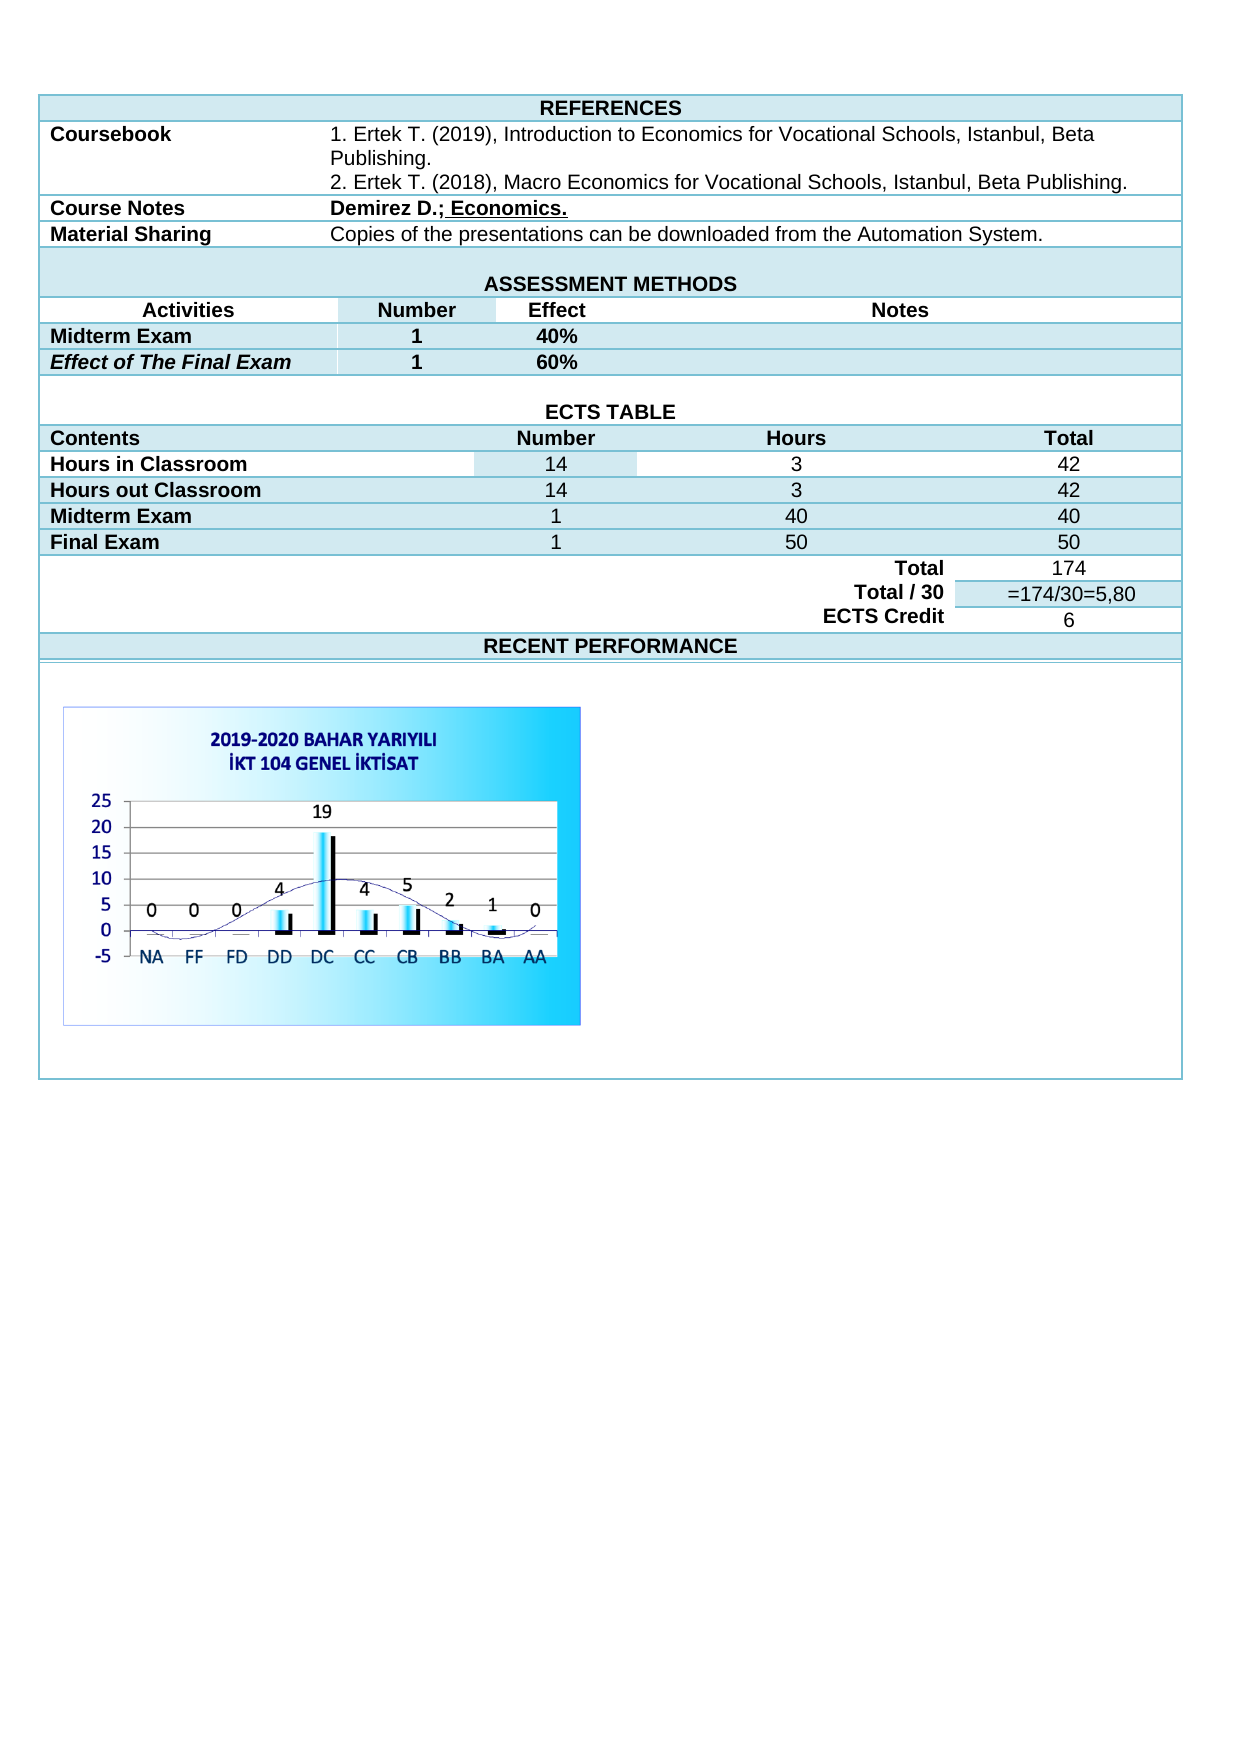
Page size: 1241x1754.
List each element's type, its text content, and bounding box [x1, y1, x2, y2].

table_cell 1 [474, 530, 637, 554]
table_cell 14 [474, 478, 637, 502]
table_cell Total [955, 426, 1181, 450]
table_cell Hours in Classroom [40, 452, 474, 476]
table_cell 6 [955, 608, 1181, 632]
table_cell 1 [474, 504, 637, 528]
table_cell 60% [496, 350, 618, 374]
picture [57, 705, 594, 1036]
table_cell Final Exam [40, 530, 474, 554]
table_cell 40% [496, 324, 618, 348]
table_cell 40 [955, 504, 1181, 528]
table_cell Course Notes [40, 196, 319, 220]
table_cell [618, 324, 1181, 348]
table_cell Hours out Classroom [40, 478, 474, 502]
table_cell 42 [955, 452, 1181, 476]
table_cell [40, 663, 1181, 1078]
table_cell ASSESSMENT METHODS [40, 248, 1181, 296]
table_cell 40 [637, 504, 955, 528]
table_cell Effect [496, 298, 618, 322]
table_cell 174 [955, 556, 1181, 580]
table_cell =174/30=5,80 [955, 582, 1181, 606]
table_cell 50 [637, 530, 955, 554]
table_cell REFERENCES [40, 96, 1181, 120]
table_cell Hours [637, 426, 955, 450]
table_cell 14 [474, 452, 637, 476]
table_cell 1. Ertek T. (2019), Introduction to Economics for Vocational Schools, Istanbul, Beta Publishing. 2. Ertek T. (2018), Macro Economics for Vocational Schools, Istanbul, Beta Publishing. [319, 122, 1181, 194]
table_cell Notes [618, 298, 1181, 322]
table_cell 50 [955, 530, 1181, 554]
table_cell Midterm Exam [40, 324, 337, 348]
table_cell Number [338, 298, 496, 322]
table_cell Midterm Exam [40, 504, 474, 528]
table_cell [618, 350, 1181, 374]
table_cell Material Sharing [40, 222, 319, 246]
table_cell Total Total / 30 ECTS Credit [40, 556, 955, 632]
table_cell Number [474, 426, 637, 450]
table_cell Contents [40, 426, 474, 450]
table_cell 1 [338, 350, 496, 374]
table_cell Activities [40, 298, 337, 322]
table_cell 42 [955, 478, 1181, 502]
table_cell ECTS TABLE [40, 376, 1181, 424]
table_cell 3 [637, 478, 955, 502]
table_cell Coursebook [40, 122, 319, 194]
table_cell 3 [637, 452, 955, 476]
table_cell Effect of The Final Exam [40, 350, 337, 374]
table_cell Copies of the presentations can be downloaded from the Automation System. [319, 222, 1181, 246]
table_cell RECENT PERFORMANCE [40, 634, 1181, 658]
table_cell 1 [338, 324, 496, 348]
table_cell Demirez D.; Economics. [319, 196, 1181, 220]
